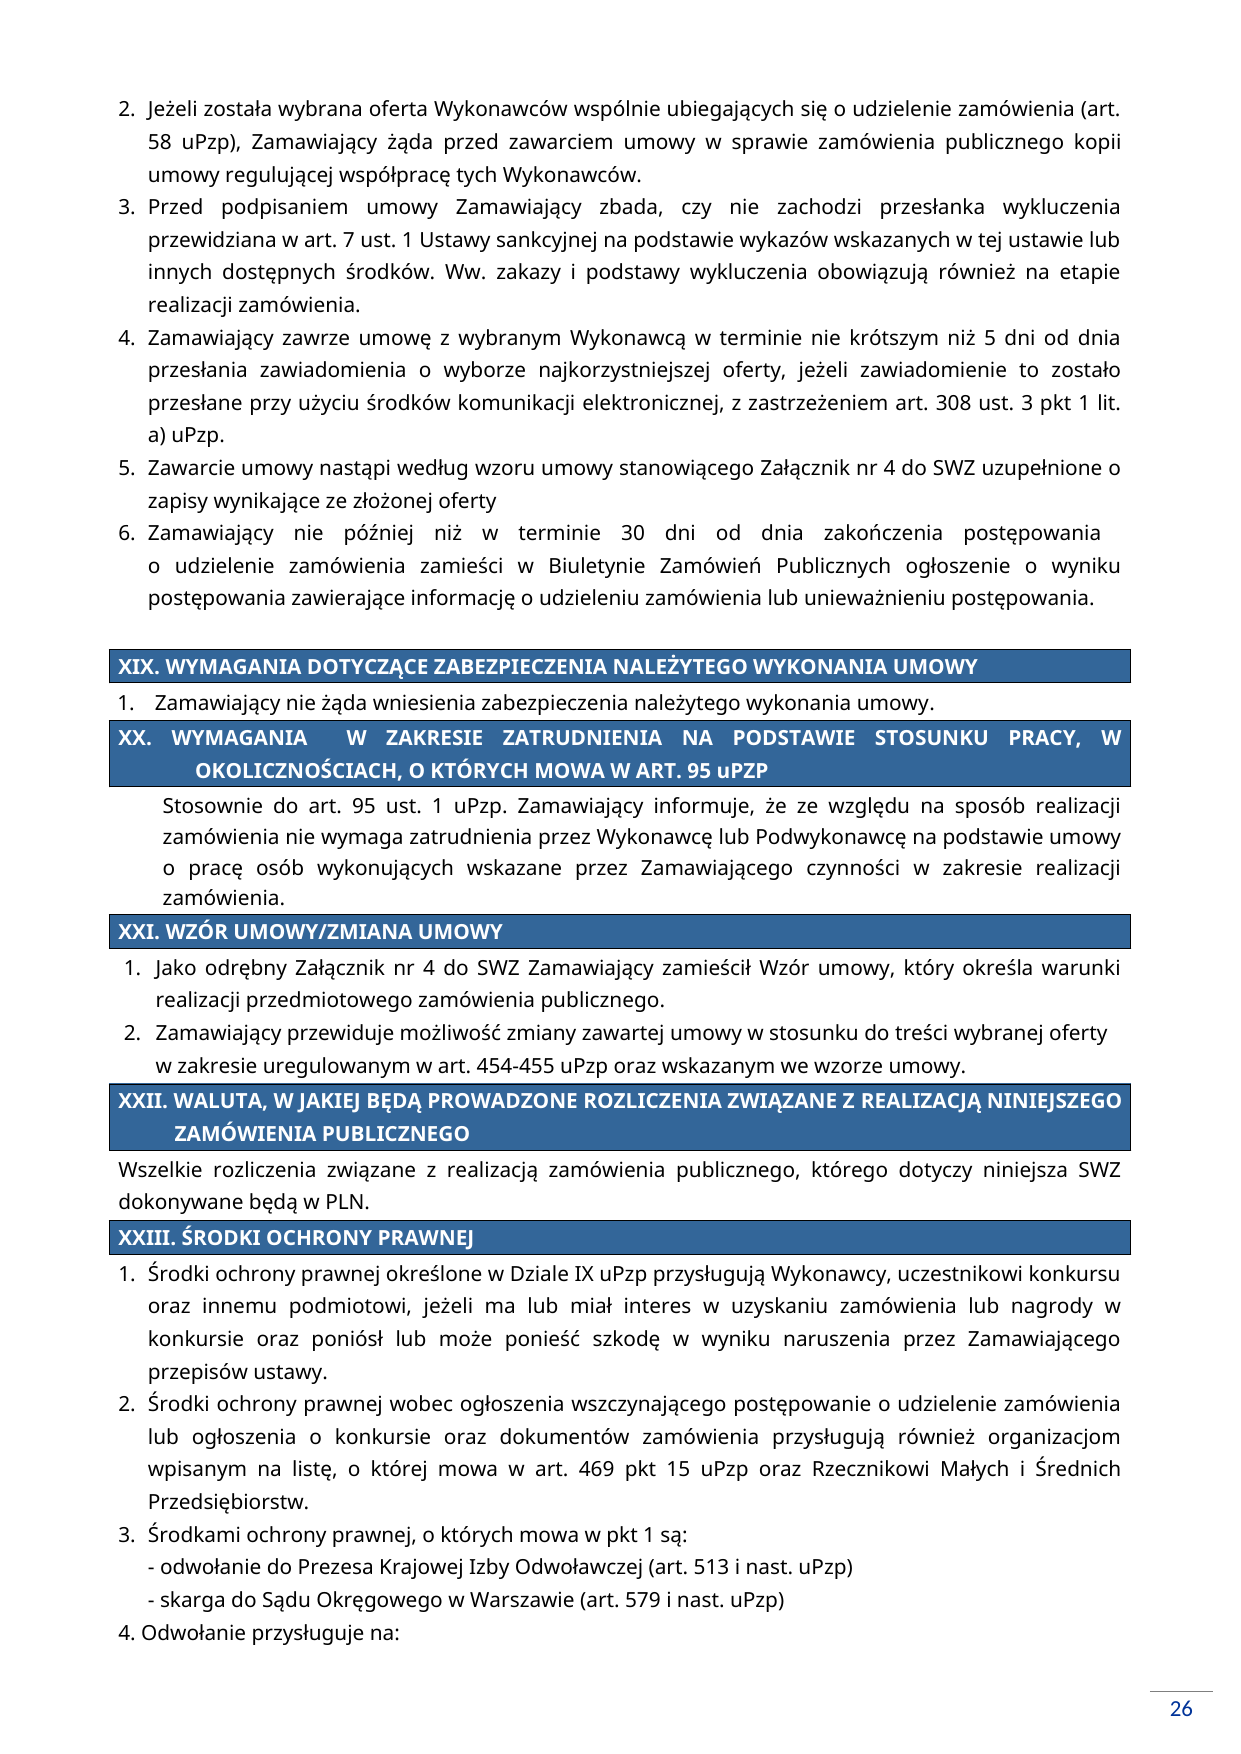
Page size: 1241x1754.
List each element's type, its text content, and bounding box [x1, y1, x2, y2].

text Wszelkie rozliczenia związane z realizacją zamówienia publicznego, którego dotyczy niniejsza SWZ dokonywane będą w PLN. [118, 1155, 1122, 1216]
list Zamawiający zawrze umowę z wybranym Wykonawcą w terminie nie krótszym niż 5 dni od dnia przesłania zawiadomienia o wyborze najkorzystniejszej oferty, jeżeli zawiadomienie to zostało przesłane przy użyciu środków komunikacji elektronicznej, z zastrzeżeniem art. 308 ust. 3 pkt 1 lit. a) uPzp. [118, 323, 1122, 449]
list Zawarcie umowy nastąpi według wzoru umowy stanowiącego Załącznik nr 4 do SWZ uzupełnione o zapisy wynikające ze złożonej oferty [118, 453, 1122, 514]
subtitle XXI. WZÓR UMOWY/ZMIANA UMOWY [110, 915, 1130, 948]
list Środki ochrony prawnej określone w Dziale IX uPzp przysługują Wykonawcy, uczestnikowi konkursu oraz innemu podmiotowi, jeżeli ma lub miał interes w uzyskaniu zamówienia lub nagrody w konkursie oraz poniósł lub może ponieść szkodę w wyniku naruszenia przez Zamawiającego przepisów ustawy. [118, 1259, 1122, 1385]
text - odwołanie do Prezesa Krajowej Izby Odwoławczej (art. 513 i nast. uPzp) [148, 1552, 1122, 1581]
list Zamawiający nie żąda wniesienia zabezpieczenia należytego wykonania umowy. [117, 688, 1122, 716]
list Środki ochrony prawnej wobec ogłoszenia wszczynającego postępowanie o udzielenie zamówienia lub ogłoszenia o konkursie oraz dokumentów zamówienia przysługują również organizacjom wpisanym na listę, o której mowa w art. 469 pkt 15 uPzp oraz Rzecznikowi Małych i Średnich Przedsiębiorstw. [118, 1389, 1122, 1516]
subtitle XXII. WALUTA, W JAKIEJ BĘDĄ PROWADZONE ROZLICZENIA ZWIĄZANE Z REALIZACJĄ NINIEJSZEGO ZAMÓWIENIA PUBLICZNEGO [110, 1085, 1130, 1150]
subtitle XX. WYMAGANIA W ZAKRESIE ZATRUDNIENIA NA PODSTAWIE STOSUNKU PRACY, W OKOLICZNOŚCIACH, O KTÓRYCH MOWA W ART. 95 uPZP [110, 721, 1130, 786]
subtitle XIX. WYMAGANIA DOTYCZĄCE ZABEZPIECZENIA NALEŻYTEGO WYKONANIA UMOWY [110, 650, 1130, 682]
list Stosownie do art. 95 ust. 1 uPzp. Zamawiający informuje, że ze względu na sposób realizacji zamówienia nie wymaga zatrudnienia przez Wykonawcę lub Podwykonawcę na podstawie umowy o pracę osób wykonujących wskazane przez Zamawiającego czynności w zakresie realizacji zamówienia. [162, 792, 1122, 912]
list Jeżeli została wybrana oferta Wykonawców wspólnie ubiegających się o udzielenie zamówienia (art. 58 uPzp), Zamawiający żąda przed zawarciem umowy w sprawie zamówienia publicznego kopii umowy regulującej współpracę tych Wykonawców. [118, 94, 1122, 188]
list Przed podpisaniem umowy Zamawiający zbada, czy nie zachodzi przesłanka wykluczenia przewidziana w art. 7 ust. 1 Ustawy sankcyjnej na podstawie wykazów wskazanych w tej ustawie lub innych dostępnych środków. Ww. zakazy i podstawy wykluczenia obowiązują również na etapie realizacji zamówienia. [118, 192, 1122, 318]
subtitle XXIII. ŚRODKI OCHRONY PRAWNEJ [110, 1221, 1130, 1254]
text 4. Odwołanie przysługuje na: [118, 1618, 1122, 1646]
list Środkami ochrony prawnej, o których mowa w pkt 1 są: [118, 1520, 1122, 1548]
list Zamawiający przewiduje możliwość zmiany zawartej umowy w stosunku do treści wybranej oferty w zakresie uregulowanym w art. 454-455 uPzp oraz wskazanym we wzorze umowy. [123, 1018, 1122, 1079]
text - skarga do Sądu Okręgowego w Warszawie (art. 579 i nast. uPzp) [148, 1585, 1122, 1613]
list Jako odrębny Załącznik nr 4 do SWZ Zamawiający zamieścił Wzór umowy, który określa warunki realizacji przedmiotowego zamówienia publicznego. [123, 953, 1122, 1014]
list Zamawiający nie później niż w terminie 30 dni od dnia zakończenia postępowania o udzielenie zamówienia zamieści w Biuletynie Zamówień Publicznych ogłoszenie o wyniku postępowania zawierające informację o udzieleniu zamówienia lub unieważnieniu postępowania. [118, 518, 1122, 612]
